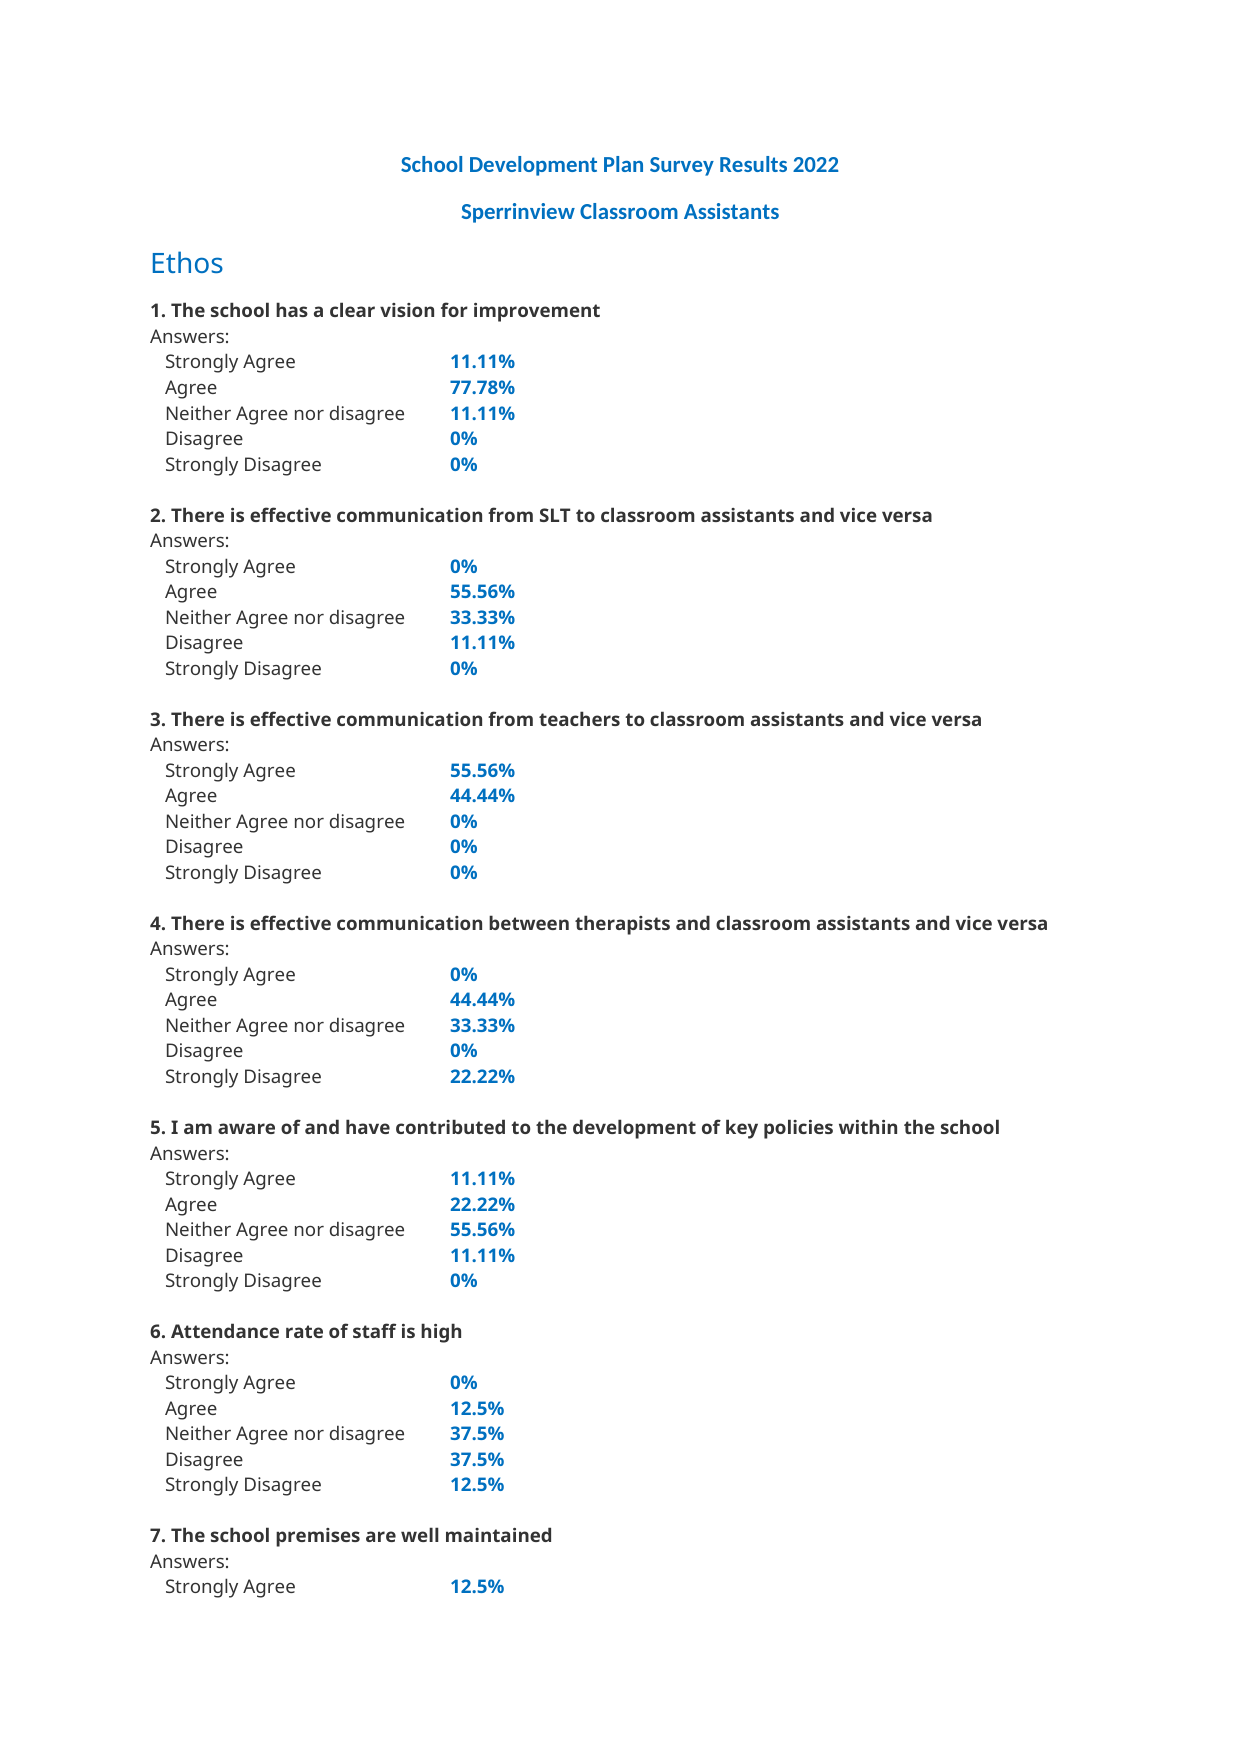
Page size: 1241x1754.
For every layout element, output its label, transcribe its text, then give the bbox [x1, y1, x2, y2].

text Sperrinview Classroom Assistants [150, 197, 1090, 225]
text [150, 298, 1090, 1599]
text Ethos [150, 244, 1090, 282]
text School Development Plan Survey Results 2022 [150, 150, 1090, 178]
